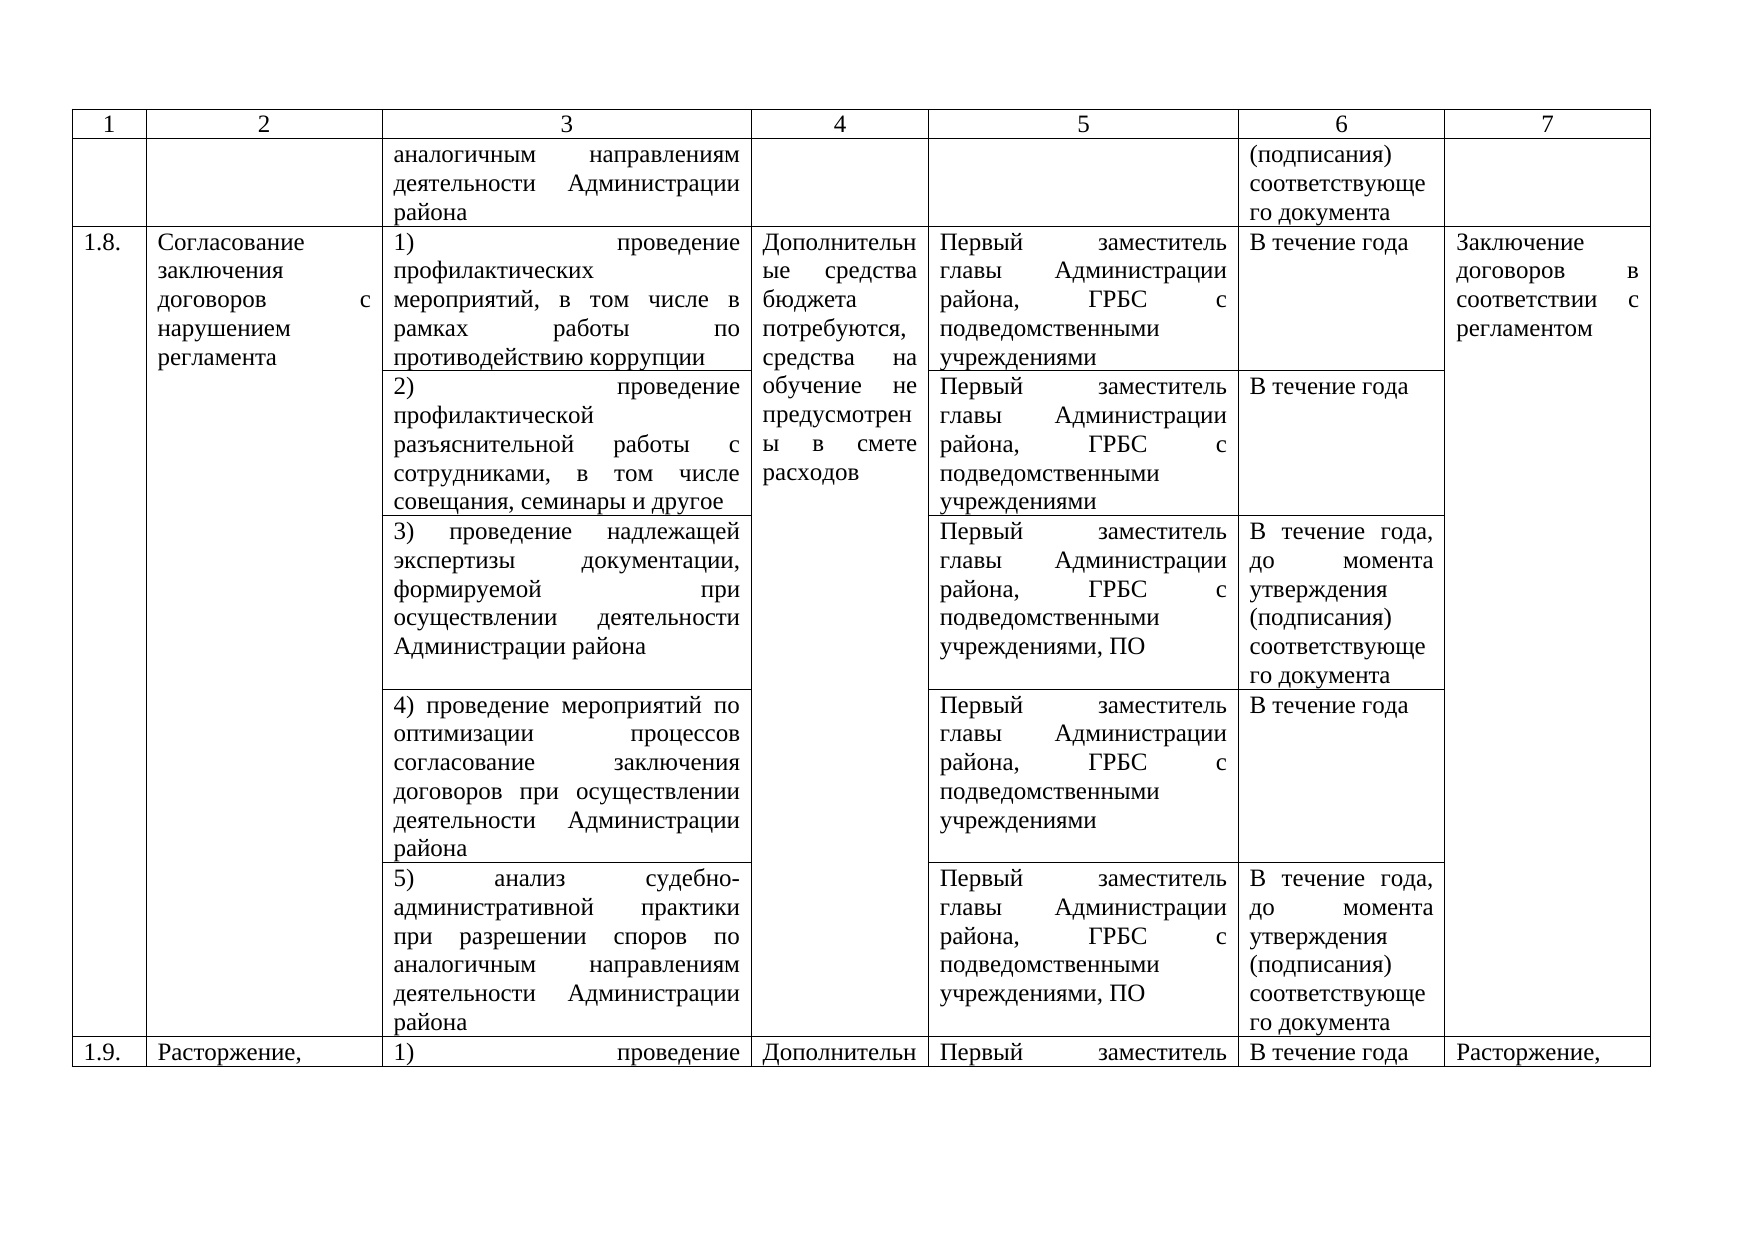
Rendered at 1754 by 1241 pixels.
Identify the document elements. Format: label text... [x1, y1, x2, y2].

table_cell Первый заместитель главы Администрации района, ГРБС с подведомственными учреждениями [929, 227, 1238, 370]
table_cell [1445, 1037, 1650, 1066]
table_cell Первый заместитель главы Администрации района, ГРБС с подведомственными учреждениями, ПО [929, 863, 1238, 1036]
table_cell 1) проведение профилактических мероприятий, в том числе в рамках работы по противодействию коррупции [383, 227, 751, 370]
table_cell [929, 1037, 1238, 1066]
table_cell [383, 1037, 751, 1066]
table_cell 3) проведение надлежащей экспертизы документации, формируемой при осуществлении деятельности Администрации района [383, 516, 751, 689]
table_cell Заключение договоров в соответствии с регламентом [1445, 227, 1650, 1036]
table_cell 1.9. [73, 1037, 146, 1066]
table_cell В течение года [1239, 1037, 1444, 1066]
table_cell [147, 1037, 382, 1066]
table_cell 4) проведение мероприятий по оптимизации процессов согласование заключения договоров при осуществлении деятельности Администрации района [383, 690, 751, 862]
table_cell В течение года [1239, 227, 1444, 370]
table_cell Дополнительные средства бюджета потребуются, средства на обучение не предусмотрены в смете расходов [752, 227, 928, 1036]
table_header 2 [147, 110, 382, 138]
table_header 5 [929, 110, 1238, 138]
table_cell 5) анализ судебно-административной практики при разрешении споров по аналогичным направлениям деятельности Администрации района [383, 863, 751, 1036]
table_header 4 [752, 110, 928, 138]
table_cell Первый заместитель главы Администрации района, ГРБС с подведомственными учреждениями [929, 371, 1238, 515]
table_cell Первый заместитель главы Администрации района, ГРБС с подведомственными учреждениями [929, 690, 1238, 862]
table_header 3 [383, 110, 751, 138]
table_cell Согласование заключения договоров с нарушением регламента [147, 227, 382, 1036]
table_cell В течение года, до момента утверждения (подписания) соответствующего документа [1239, 863, 1444, 1036]
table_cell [752, 1037, 928, 1066]
table_header 6 [1239, 110, 1444, 138]
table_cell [383, 139, 751, 226]
table_cell ПО [929, 139, 1238, 226]
table_header 1 [73, 110, 146, 138]
table_cell 2) проведение профилактической разъяснительной работы с сотрудниками, в том числе совещания, семинары и другое [383, 371, 751, 515]
table_cell В течение года, до момента утверждения (подписания) соответствующего документа [1239, 516, 1444, 689]
table_header 7 [1445, 110, 1650, 138]
table_cell Первый заместитель главы Администрации района, ГРБС с подведомственными учреждениями, ПО [929, 516, 1238, 689]
table_cell В течение года [1239, 690, 1444, 862]
table_cell В течение года [1239, 371, 1444, 515]
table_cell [1239, 139, 1444, 226]
table_cell 1.8. [73, 227, 146, 1036]
